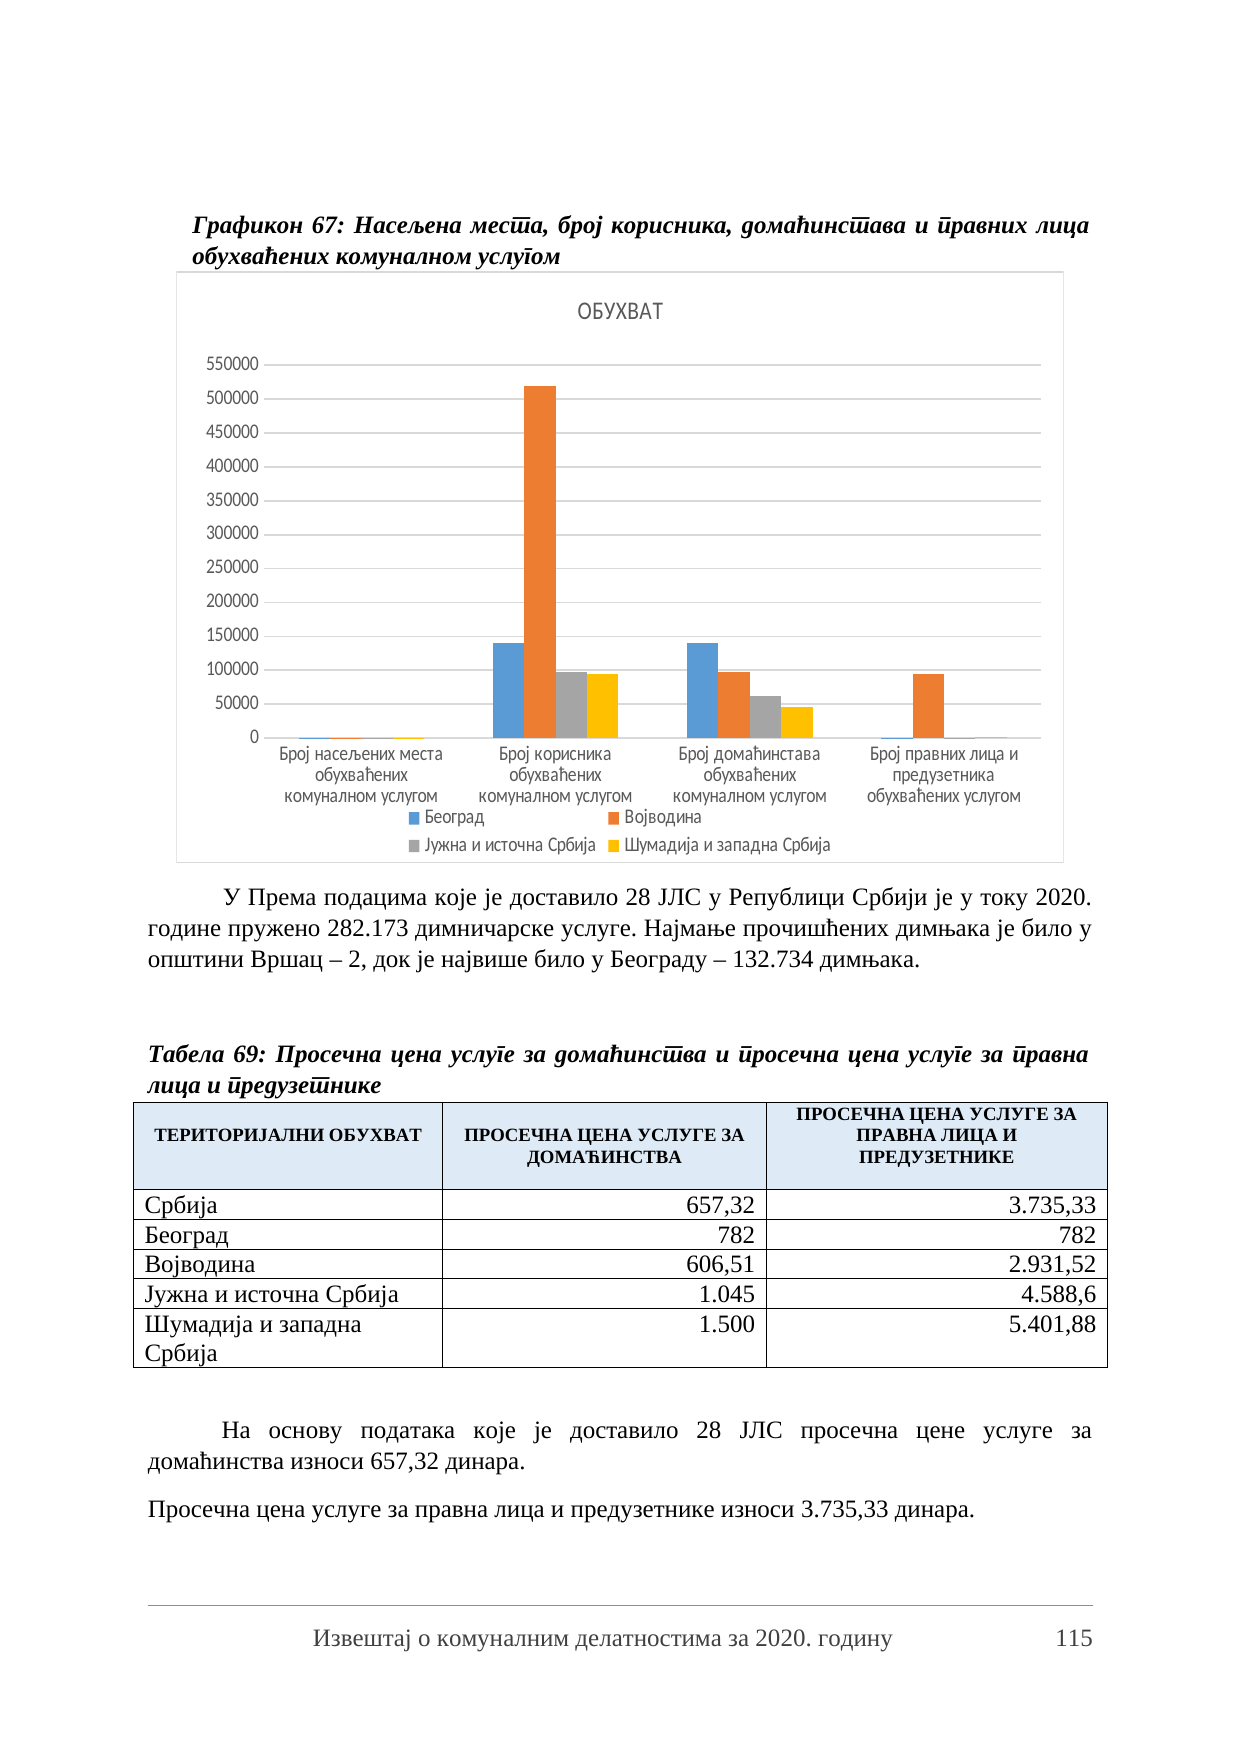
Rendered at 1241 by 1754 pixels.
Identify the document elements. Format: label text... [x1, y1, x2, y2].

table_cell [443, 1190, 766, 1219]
text Графикон 67: Насељена места, број корисника, домаћинстава и правних лица обухваћених комуналном услугом [192, 210, 1093, 269]
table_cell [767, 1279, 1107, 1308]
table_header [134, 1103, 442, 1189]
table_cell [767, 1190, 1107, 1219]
text Tабела 69: Просечна цена услуге за домаћинства и просечна цена услуге за правна лица и предузетнике [148, 1039, 1093, 1099]
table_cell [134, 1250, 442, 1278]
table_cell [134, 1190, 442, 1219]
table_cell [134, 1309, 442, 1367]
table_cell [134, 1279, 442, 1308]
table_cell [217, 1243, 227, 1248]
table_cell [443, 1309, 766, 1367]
text Просечна цена услуге за правна лица и предузетнике износи 3.735,33 динара. [148, 1494, 1093, 1523]
text На основу података које је доставило 28 ЈЛС просечна цене услуге за домаћинства износи 657,32 динара. [148, 1415, 1093, 1475]
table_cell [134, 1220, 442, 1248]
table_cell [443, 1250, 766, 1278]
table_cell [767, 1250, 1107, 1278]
text У Према подацима које је доставило 28 ЈЛС у Републици Србији је у току 2020. године пружено 282.173 димничарске услуге. Најмање прочишћених димњака је било у општини Вршац – 2, док је највише било у Београду – 132.734 димњака. [148, 882, 1093, 973]
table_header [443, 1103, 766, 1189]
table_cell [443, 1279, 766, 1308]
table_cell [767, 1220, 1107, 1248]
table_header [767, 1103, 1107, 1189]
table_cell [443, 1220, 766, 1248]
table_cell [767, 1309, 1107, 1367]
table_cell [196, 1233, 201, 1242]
